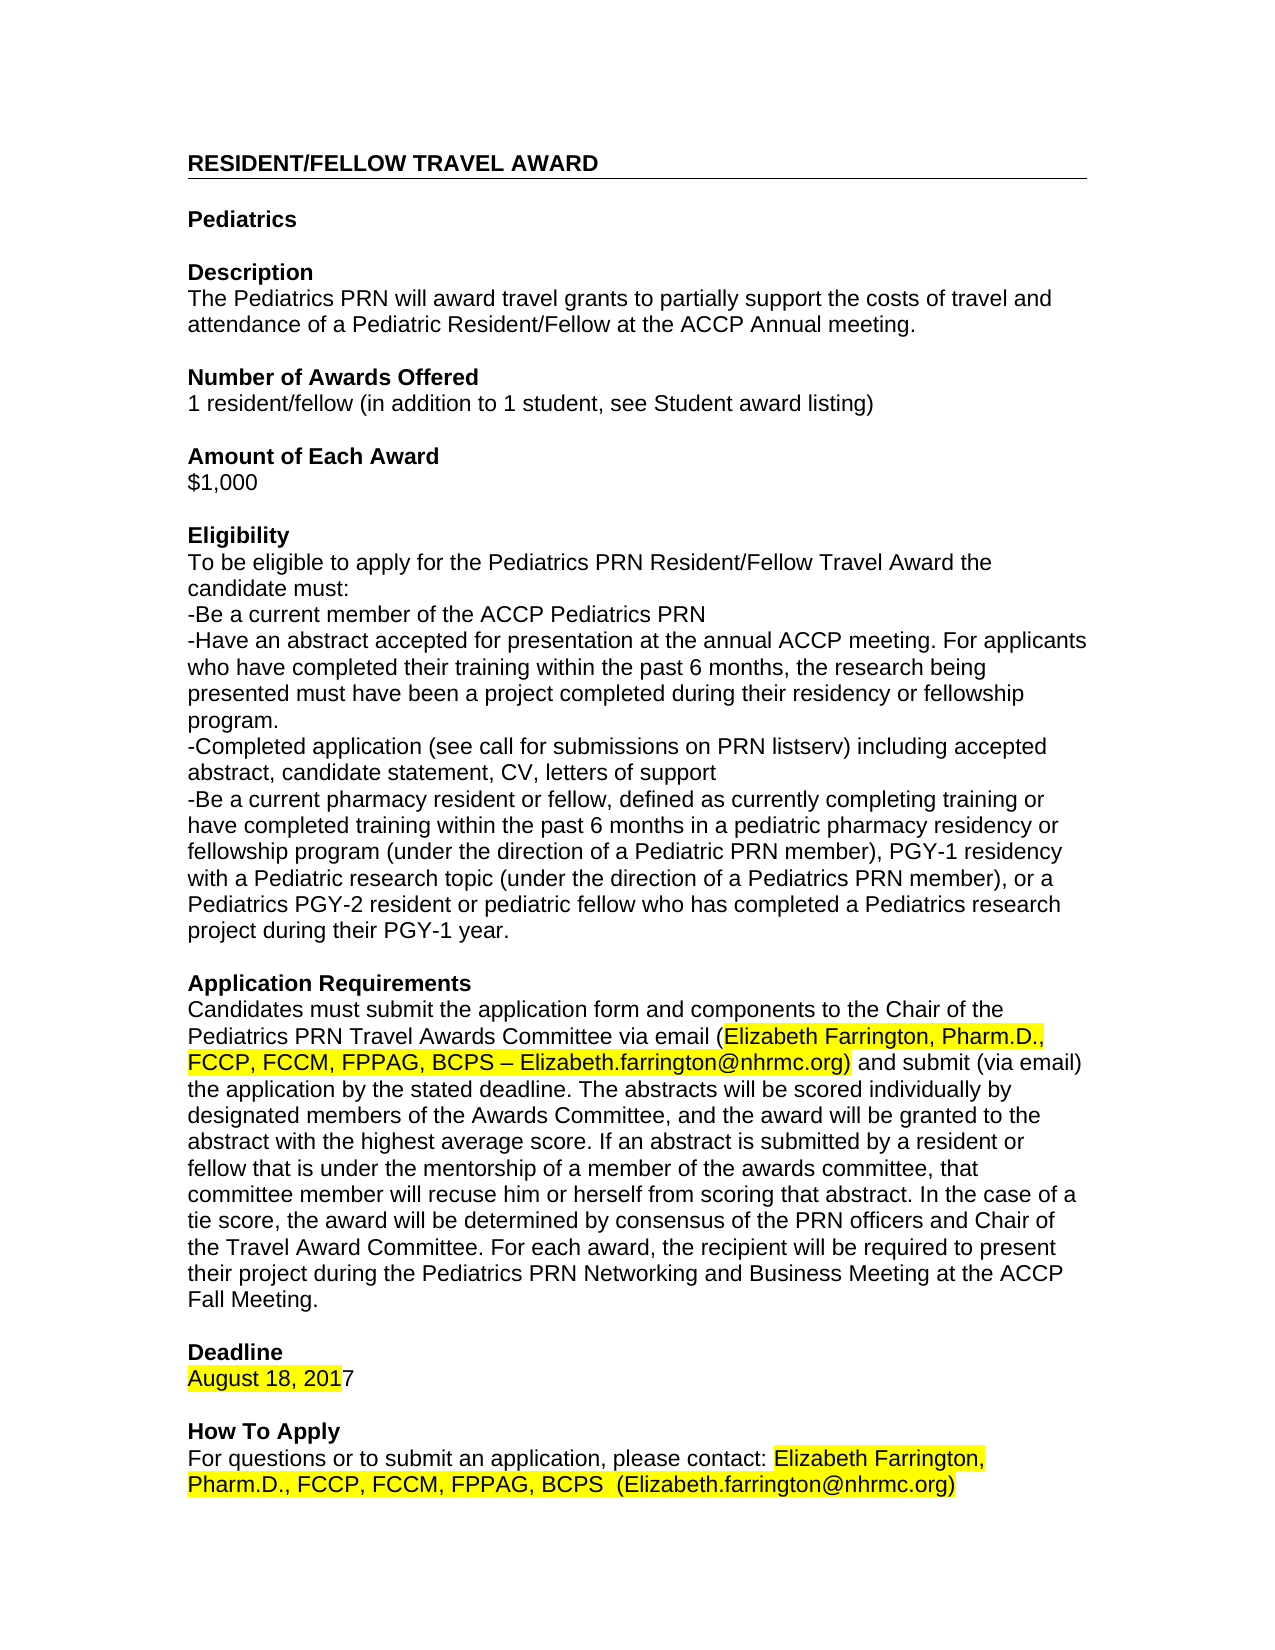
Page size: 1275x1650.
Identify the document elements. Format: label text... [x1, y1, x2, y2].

text Eligibility [187, 522, 1087, 548]
text -Be a current member of the ACCP Pediatrics PRN [187, 601, 1087, 627]
text -Have an abstract accepted for presentation at the annual ACCP meeting. For applicants who have completed their training within the past 6 months, the research being presented must have been a project completed during their residency or fellowship program. [187, 627, 1087, 733]
text The Pediatrics PRN will award travel grants to partially support the costs of travel and attendance of a Pediatric Resident/Fellow at the ACCP Annual meeting. [187, 285, 1087, 338]
text $1,000 [187, 469, 1087, 496]
text August 18, 2017 [342, 1365, 1087, 1392]
text Candidates must submit the application form and components to the Chair of the Pediatrics PRN Travel Awards Committee via email (Elizabeth Farrington, Pharm.D., FCCP, FCCM, FPPAG, BCPS – Elizabeth.farrington@nhrmc.org) and submit (via email) the application by the stated deadline. The abstracts will be scored individually by designated members of the Awards Committee, and the award will be granted to the abstract with the highest average score. If an abstract is submitted by a resident or fellow that is under the mentorship of a member of the awards committee, that committee member will recuse him or herself from scoring that abstract. In the case of a tie score, the award will be determined by consensus of the PRN officers and Chair of the Travel Award Committee. For each award, the recipient will be required to present their project during the Pediatrics PRN Networking and Business Meeting at the ACCP Fall Meeting. [187, 996, 1087, 1313]
text Number of Awards Offered [187, 364, 1087, 390]
text 1 resident/fellow (in addition to 1 student, see Student award listing) [187, 390, 1087, 417]
text Application Requirements [187, 970, 1087, 996]
text RESIDENT/FELLOW TRAVEL AWARD [187, 150, 1087, 179]
text Description [187, 258, 1087, 285]
text For questions or to submit an application, please contact: Elizabeth Farrington, Pharm.D., FCCP, FCCM, FPPAG, BCPS (Elizabeth.farrington@nhrmc.org) [187, 1444, 1087, 1497]
text Amount of Each Award [187, 443, 1087, 469]
text -Completed application (see call for submissions on PRN listserv) including accepted abstract, candidate statement, CV, letters of support [187, 733, 1087, 786]
text -Be a current pharmacy resident or fellow, defined as currently completing training or have completed training within the past 6 months in a pediatric pharmacy residency or fellowship program (under the direction of a Pediatric PRN member), PGY-1 residency with a Pediatric research topic (under the direction of a Pediatrics PRN member), or a Pediatrics PGY-2 resident or pediatric fellow who has completed a Pediatrics research project during their PGY-1 year. [187, 786, 1087, 944]
text Deadline [187, 1339, 1087, 1365]
text To be eligible to apply for the Pediatrics PRN Resident/Fellow Travel Award the candidate must: [187, 548, 1087, 601]
text How To Apply [187, 1418, 1087, 1444]
text Pediatrics [187, 206, 1087, 232]
